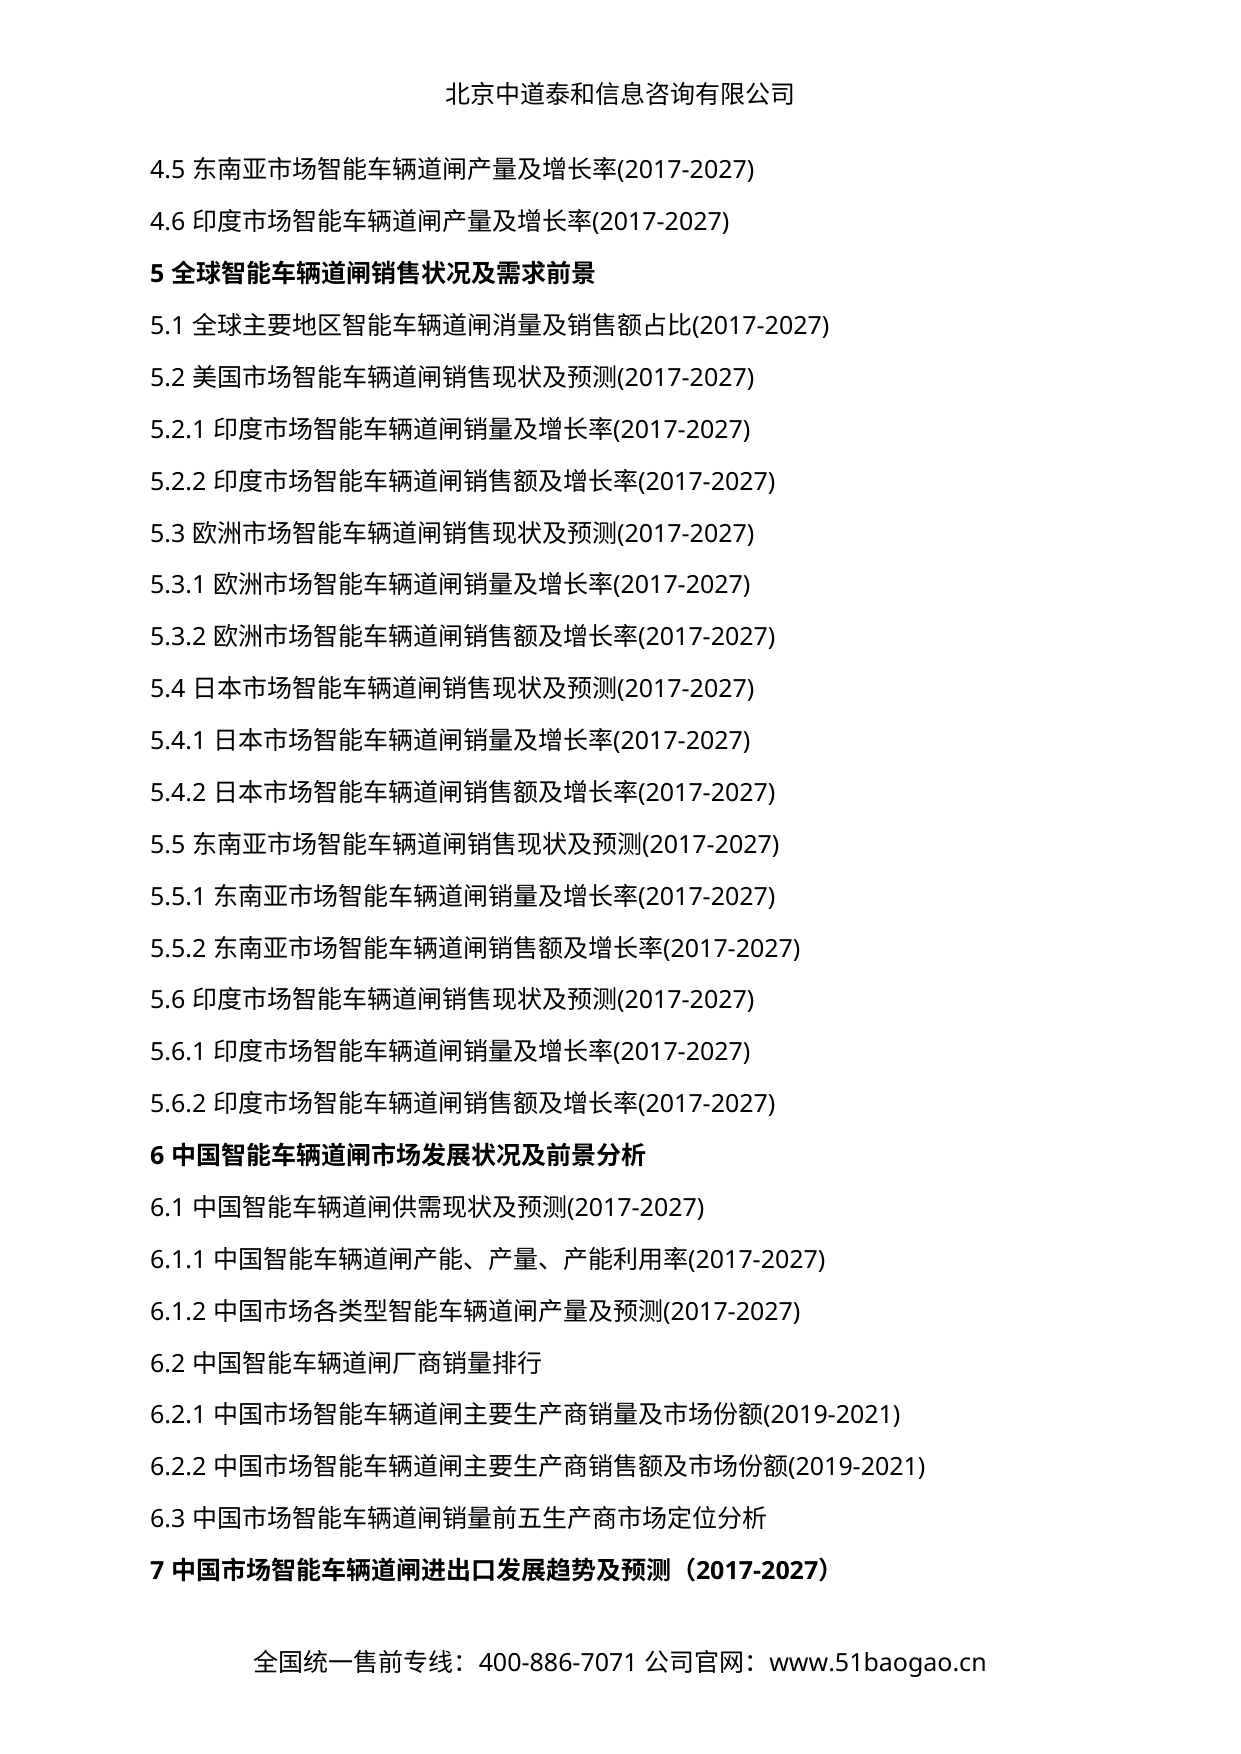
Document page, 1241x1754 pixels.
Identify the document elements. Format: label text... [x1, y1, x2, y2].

text 5.6.2 印度市场智能车辆道闸销售额及增长率(2017-2027) [150, 1084, 1090, 1120]
text 5.2.2 印度市场智能车辆道闸销售额及增长率(2017-2027) [150, 461, 1090, 497]
text 5.4.2 日本市场智能车辆道闸销售额及增长率(2017-2027) [150, 772, 1090, 809]
text 5.4.1 日本市场智能车辆道闸销量及增长率(2017-2027) [150, 721, 1090, 757]
text 6.3 中国市场智能车辆道闸销量前五生产商市场定位分析 [150, 1499, 1090, 1535]
text 6.2.2 中国市场智能车辆道闸主要生产商销售额及市场份额(2019-2021) [150, 1447, 1090, 1483]
text 6.1.1 中国智能车辆道闸产能、产量、产能利用率(2017-2027) [150, 1239, 1090, 1276]
text 5 全球智能车辆道闸销售状况及需求前景 [150, 254, 1090, 290]
text 5.5.2 东南亚市场智能车辆道闸销售额及增长率(2017-2027) [150, 928, 1090, 964]
text 5.5.1 东南亚市场智能车辆道闸销量及增长率(2017-2027) [150, 876, 1090, 912]
text 5.5 东南亚市场智能车辆道闸销售现状及预测(2017-2027) [150, 824, 1090, 861]
text 6.1.2 中国市场各类型智能车辆道闸产量及预测(2017-2027) [150, 1291, 1090, 1327]
text 4.6 印度市场智能车辆道闸产量及增长率(2017-2027) [150, 202, 1090, 238]
text 5.3.1 欧洲市场智能车辆道闸销量及增长率(2017-2027) [150, 565, 1090, 601]
text 5.3.2 欧洲市场智能车辆道闸销售额及增长率(2017-2027) [150, 617, 1090, 653]
text 5.6.1 印度市场智能车辆道闸销量及增长率(2017-2027) [150, 1032, 1090, 1068]
text 5.2.1 印度市场智能车辆道闸销量及增长率(2017-2027) [150, 409, 1090, 446]
text 6.2 中国智能车辆道闸厂商销量排行 [150, 1343, 1090, 1379]
text 4.5 东南亚市场智能车辆道闸产量及增长率(2017-2027) [150, 150, 1090, 186]
text 6.1 中国智能车辆道闸供需现状及预测(2017-2027) [150, 1187, 1090, 1224]
text 5.1 全球主要地区智能车辆道闸消量及销售额占比(2017-2027) [150, 306, 1090, 342]
text 6 中国智能车辆道闸市场发展状况及前景分析 [150, 1136, 1090, 1172]
text 6.2.1 中国市场智能车辆道闸主要生产商销量及市场份额(2019-2021) [150, 1395, 1090, 1431]
text 5.3 欧洲市场智能车辆道闸销售现状及预测(2017-2027) [150, 513, 1090, 549]
text 7 中国市场智能车辆道闸进出口发展趋势及预测（2017-2027） [150, 1551, 1090, 1587]
text 5.2 美国市场智能车辆道闸销售现状及预测(2017-2027) [150, 357, 1090, 394]
text 5.6 印度市场智能车辆道闸销售现状及预测(2017-2027) [150, 980, 1090, 1016]
text 5.4 日本市场智能车辆道闸销售现状及预测(2017-2027) [150, 669, 1090, 705]
